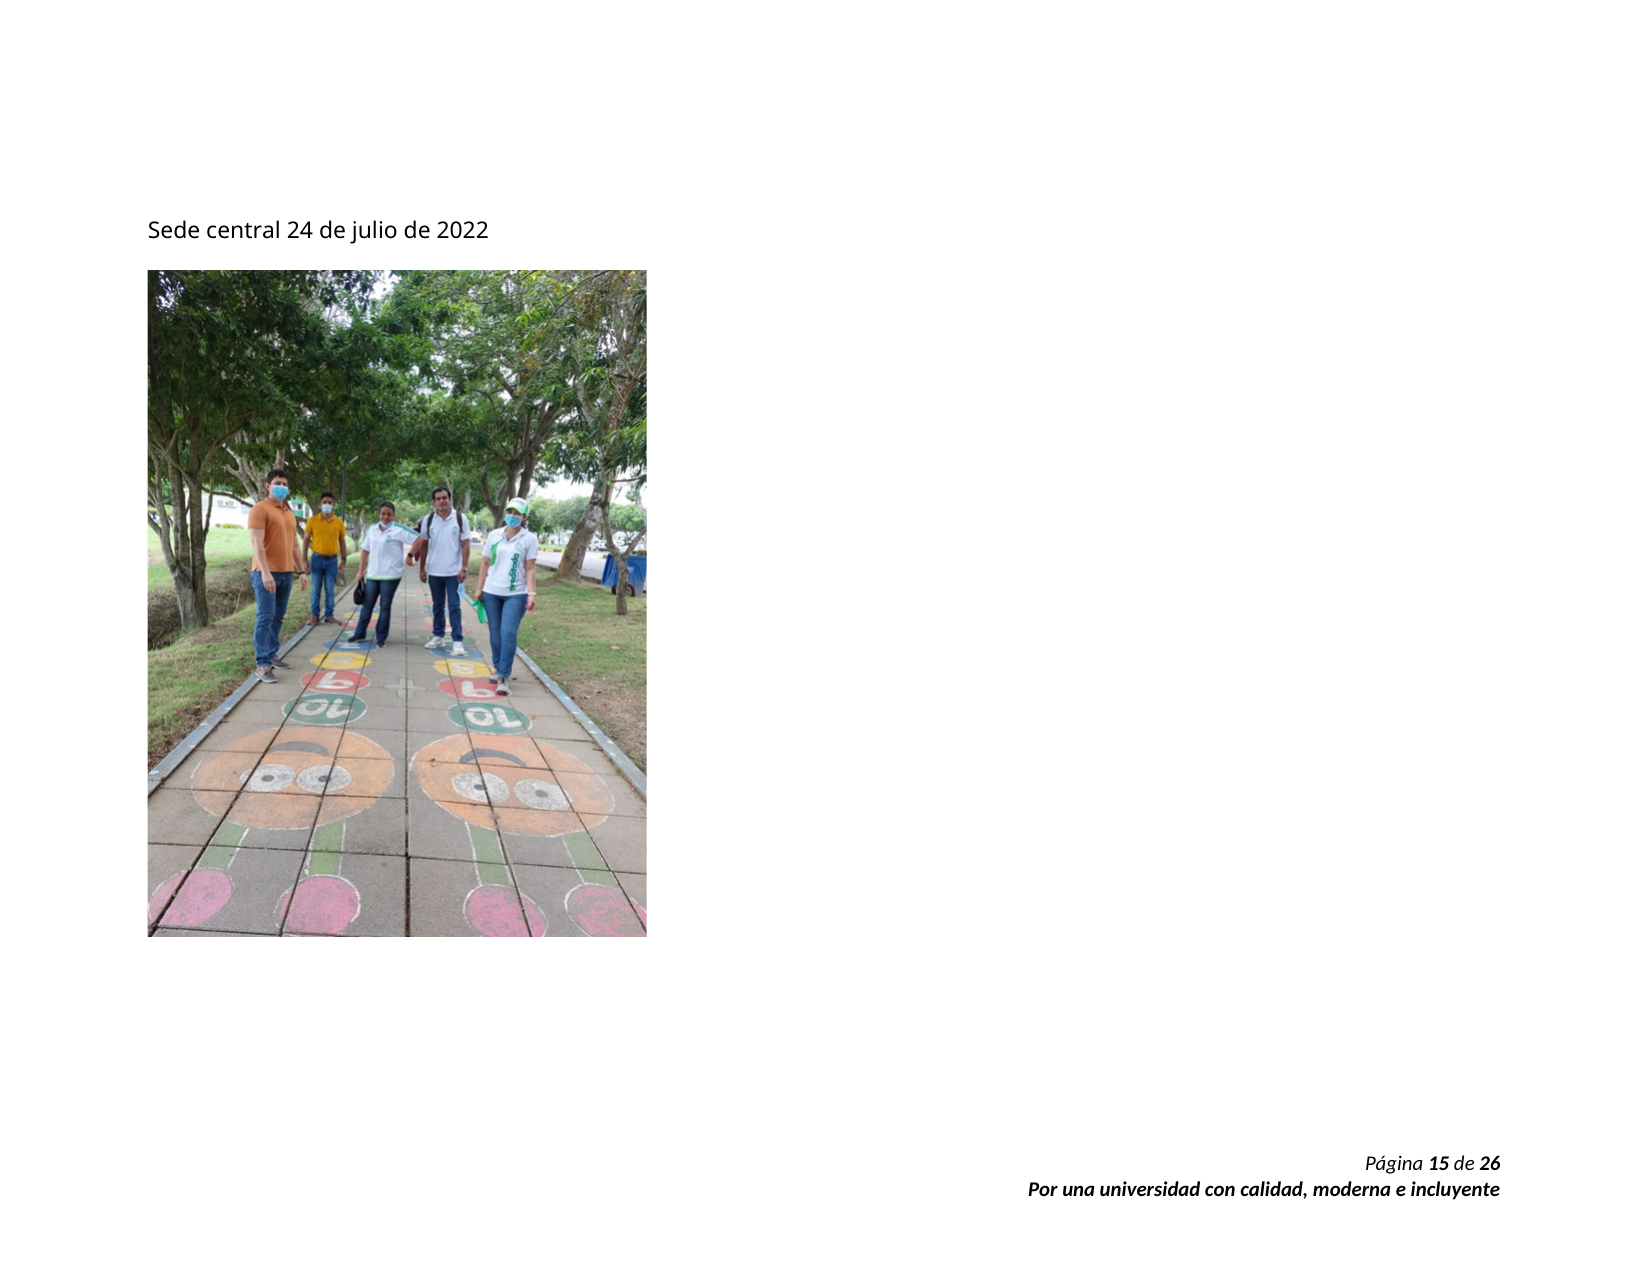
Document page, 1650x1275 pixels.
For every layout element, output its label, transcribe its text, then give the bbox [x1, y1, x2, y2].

text Sede central 24 de julio de 2022 [148, 214, 1502, 245]
picture [147, 270, 647, 937]
